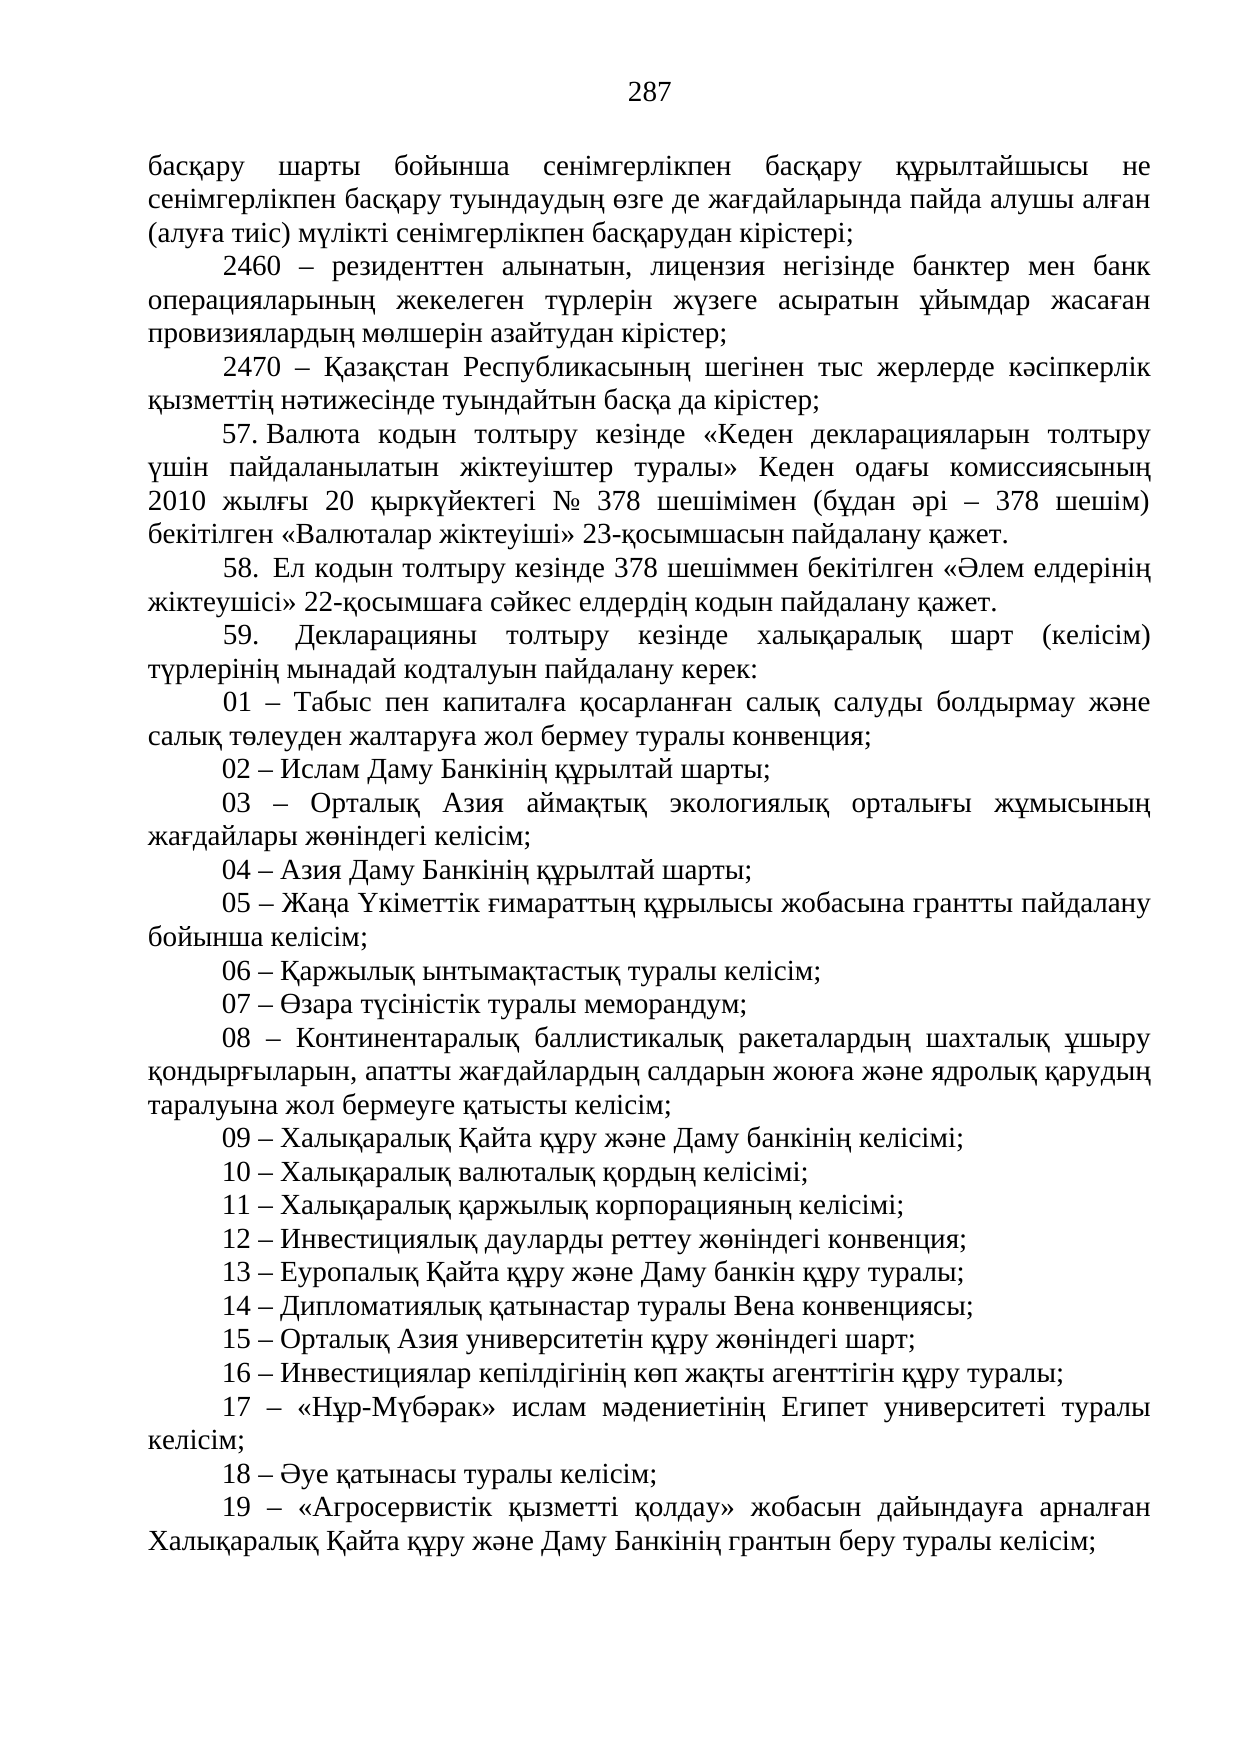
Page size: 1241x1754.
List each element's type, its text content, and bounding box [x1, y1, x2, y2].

text 11 – Халықаралық қаржылық корпорацияның келісімі; [148, 1187, 1152, 1221]
text 05 – Жаңа Үкіметтік ғимараттың құрылысы жобасына грантты пайдалану бойынша келісім; [148, 886, 1152, 953]
text 08 – Континентаралық баллистикалық ракеталардың шахталық ұшыру қондырғыларын, апатты жағдайлардың салдарын жоюға және ядролық қарудың таралуына жол бермеуге қатысты келісім; [148, 1020, 1152, 1120]
list Ел кодын толтыру кезінде 378 шешіммен бекітілген «Әлем елдерінің жіктеушісі» 22-қосымшаға сәйкес елдердің кодын пайдалану қажет. [148, 550, 1152, 617]
text 02 – Ислам Даму Банкінің құрылтай шарты; [148, 751, 1152, 785]
text 04 – Азия Даму Банкінің құрылтай шарты; [148, 852, 1152, 886]
text 06 – Қаржылық ынтымақтастық туралы келісім; [148, 953, 1152, 986]
text 01 – Табыс пен капиталға қосарланған салық салуды болдырмау және салық төлеуден жалтаруға жол бермеу туралы конвенция; [148, 684, 1152, 751]
text 07 – Өзара түсіністік туралы меморандум; [148, 986, 1152, 1020]
list Валюта кодын толтыру кезінде «Кеден декларацияларын толтыру үшін пайдаланылатын жіктеуіштер туралы» Кеден одағы комиссиясының 2010 жылғы 20 қыркүйектегі № 378 шешімімен (бұдан әрі – 378 шешім) бекітілген «Валюталар жіктеуіші» 23-қосымшасын пайдалану қажет. [148, 416, 1152, 550]
text 18 – Әуе қатынасы туралы келісім; [148, 1456, 1152, 1489]
text 14 – Дипломатиялық қатынастар туралы Вена конвенциясы; [148, 1288, 1152, 1322]
text 16 – Инвестициялар кепілдігінің көп жақты агенттігін құру туралы; [148, 1355, 1152, 1389]
text 15 – Орталық Азия университетін құру жөніндегі шарт; [148, 1322, 1152, 1355]
text 13 – Еуропалық Қайта құру және Даму банкін құру туралы; [148, 1254, 1152, 1288]
text 09 – Халықаралық Қайта құру және Даму банкінің келісімі; [148, 1120, 1152, 1154]
text 10 – Халықаралық валюталық қордың келісімі; [148, 1154, 1152, 1187]
text 17 – «Нұр-Мүбәрак» ислам мәдениетінің Египет университеті туралы келісім; [148, 1389, 1152, 1456]
text 12 – Инвестициялық дауларды реттеу жөніндегі конвенция; [148, 1221, 1152, 1254]
text 19 – «Агросервистік қызметті қолдау» жобасын дайындауға арналған Халықаралық Қайта құру және Даму Банкінің грантын беру туралы келісім; [148, 1489, 1152, 1556]
text 2470 – Қазақстан Республикасының шегінен тыс жерлерде кəсіпкерлік қызметтің нәтижесінде туындайтын басқа да кірістер; [148, 349, 1152, 416]
text 03 – Орталық Азия аймақтық экологиялық орталығы жұмысының жағдайлары жөніндегі келісім; [148, 785, 1152, 852]
text 2460 – резиденттен алынатын, лицензия негізінде банктер мен банк операцияларының жекелеген түрлерін жүзеге асыратын ұйымдар жасаған провизиялардың мөлшерін азайтудан кірістер; [148, 248, 1152, 349]
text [148, 148, 1152, 248]
list Декларацияны толтыру кезінде халықаралық шарт (келісім) түрлерінің мынадай кодталуын пайдалану керек: [148, 617, 1152, 684]
